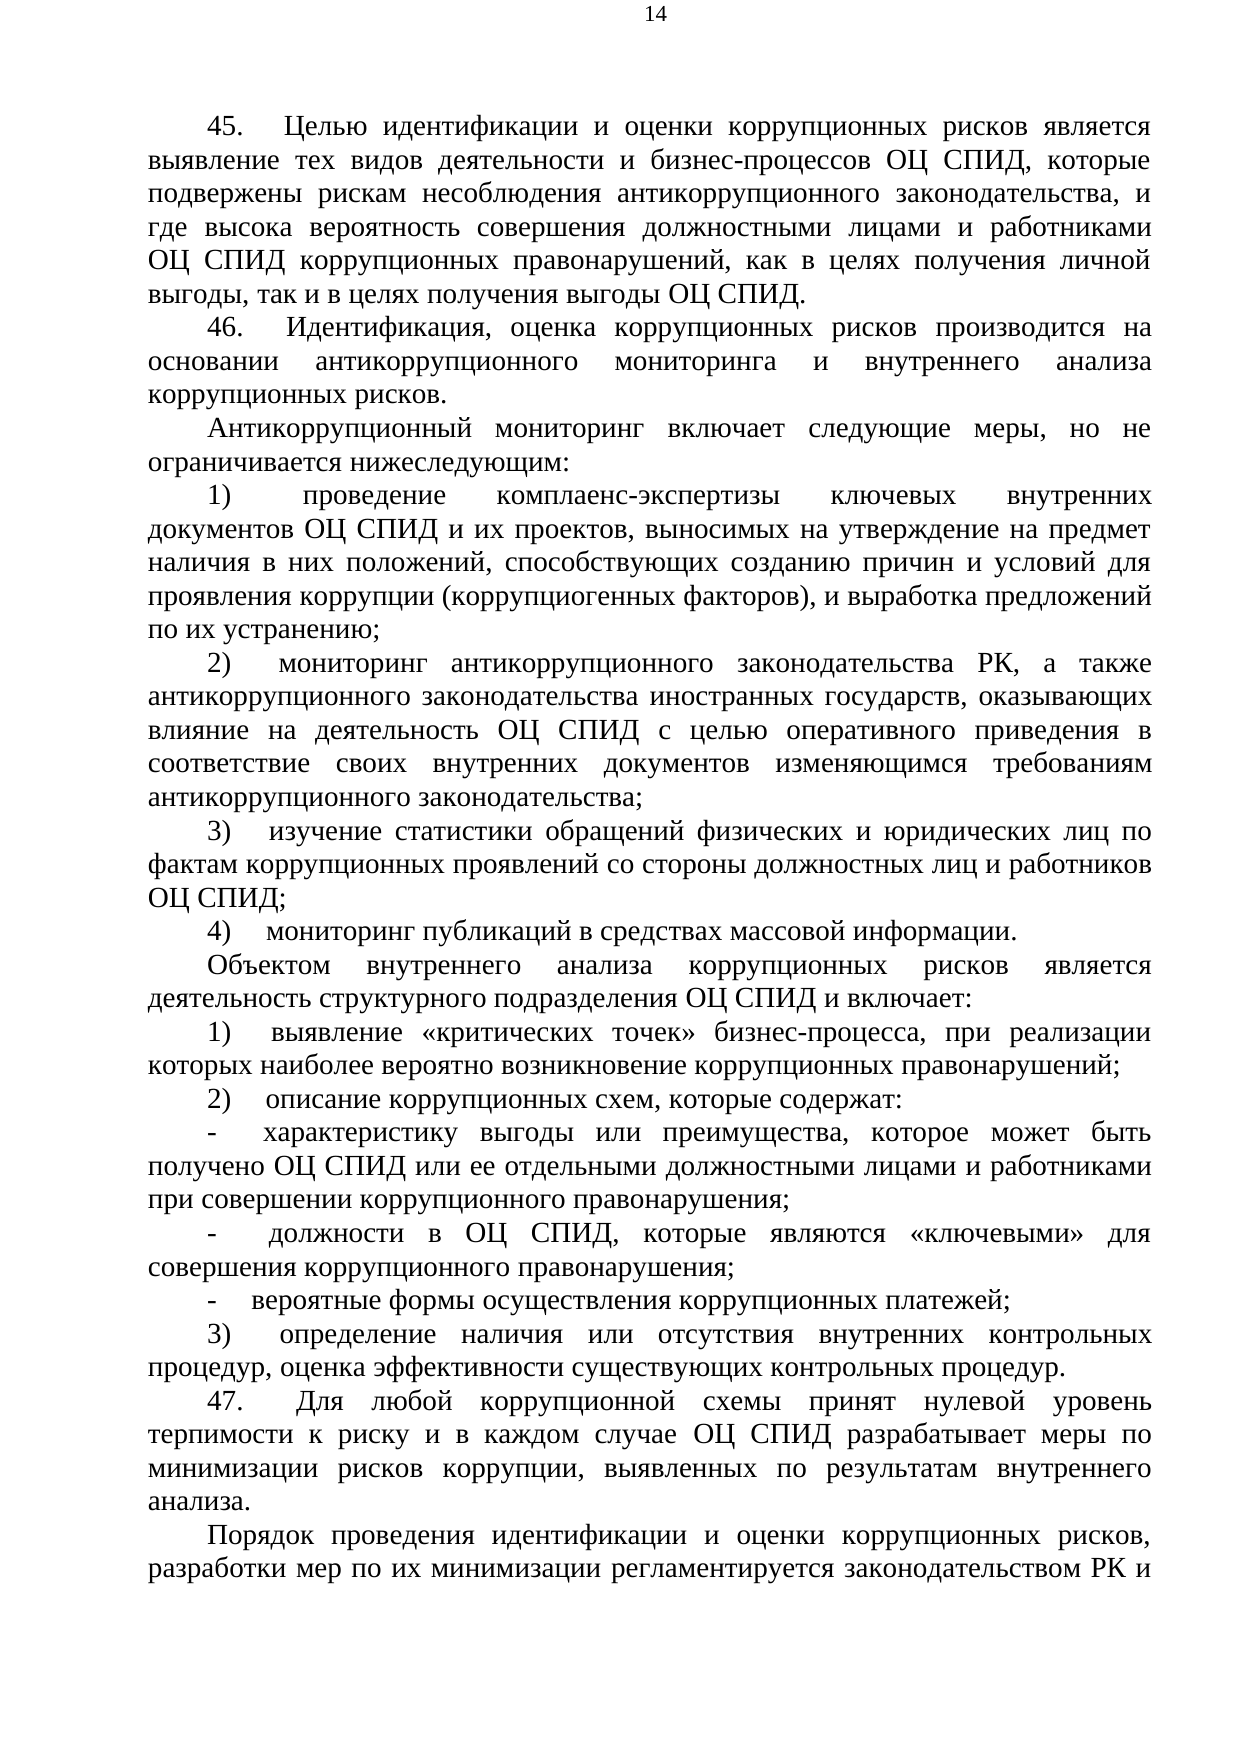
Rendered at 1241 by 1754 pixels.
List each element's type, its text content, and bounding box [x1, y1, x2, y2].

list должности в ОЦ СПИД, которые являются «ключевыми» для совершения коррупционного правонарушения; [148, 1215, 1151, 1282]
list описание коррупционных схем, которые содержат: [148, 1081, 1163, 1114]
list проведение комплаенс-экспертизы ключевых внутренних документов ОЦ СПИД и их проектов, выносимых на утверждение на предмет наличия в них положений, способствующих созданию причин и условий для проявления коррупции (коррупциогенных факторов), и выработка предложений по их устранению; [148, 477, 1152, 645]
list выявление «критических точек» бизнес-процесса, при реализации которых наиболее вероятно возникновение коррупционных правонарушений; [148, 1014, 1152, 1081]
list изучение статистики обращений физических и юридических лиц по фактам коррупционных проявлений со стороны должностных лиц и работников ОЦ СПИД; [148, 813, 1152, 913]
text Антикоррупционный мониторинг включает следующие меры, но не ограничивается нижеследующим: [148, 410, 1152, 477]
list мониторинг антикоррупционного законодательства РК, а также антикоррупционного законодательства иностранных государств, оказывающих влияние на деятельность ОЦ СПИД с целью оперативного приведения в соответствие своих внутренних документов изменяющимся требованиям антикоррупционного законодательства; [148, 645, 1152, 813]
list Целью идентификации и оценки коррупционных рисков является выявление тех видов деятельности и бизнес-процессов ОЦ СПИД, которые подвержены рискам несоблюдения антикоррупционного законодательства, и где высока вероятность совершения должностными лицами и работниками ОЦ СПИД коррупционных правонарушений, как в целях получения личной выгоды, так и в целях получения выгоды ОЦ СПИД. [148, 108, 1152, 309]
list вероятные формы осуществления коррупционных платежей; [148, 1282, 1163, 1316]
list характеристику выгоды или преимущества, которое может быть получено ОЦ СПИД или ее отдельными должностными лицами и работниками при совершении коррупционного правонарушения; [148, 1114, 1152, 1215]
list Для любой коррупционной схемы принят нулевой уровень терпимости к риску и в каждом случае ОЦ СПИД разрабатывает меры по минимизации рисков коррупции, выявленных по результатам внутреннего анализа. [148, 1383, 1152, 1517]
text Объектом внутреннего анализа коррупционных рисков является деятельность структурного подразделения ОЦ СПИД и включает: [148, 947, 1152, 1014]
list определение наличия или отсутствия внутренних контрольных процедур, оценка эффективности существующих контрольных процедур. [148, 1316, 1152, 1383]
list мониторинг публикаций в средствах массовой информации. [148, 913, 1163, 947]
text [148, 1517, 1152, 1584]
list Идентификация, оценка коррупционных рисков производится на основании антикоррупционного мониторинга и внутреннего анализа коррупционных рисков. [148, 309, 1152, 410]
